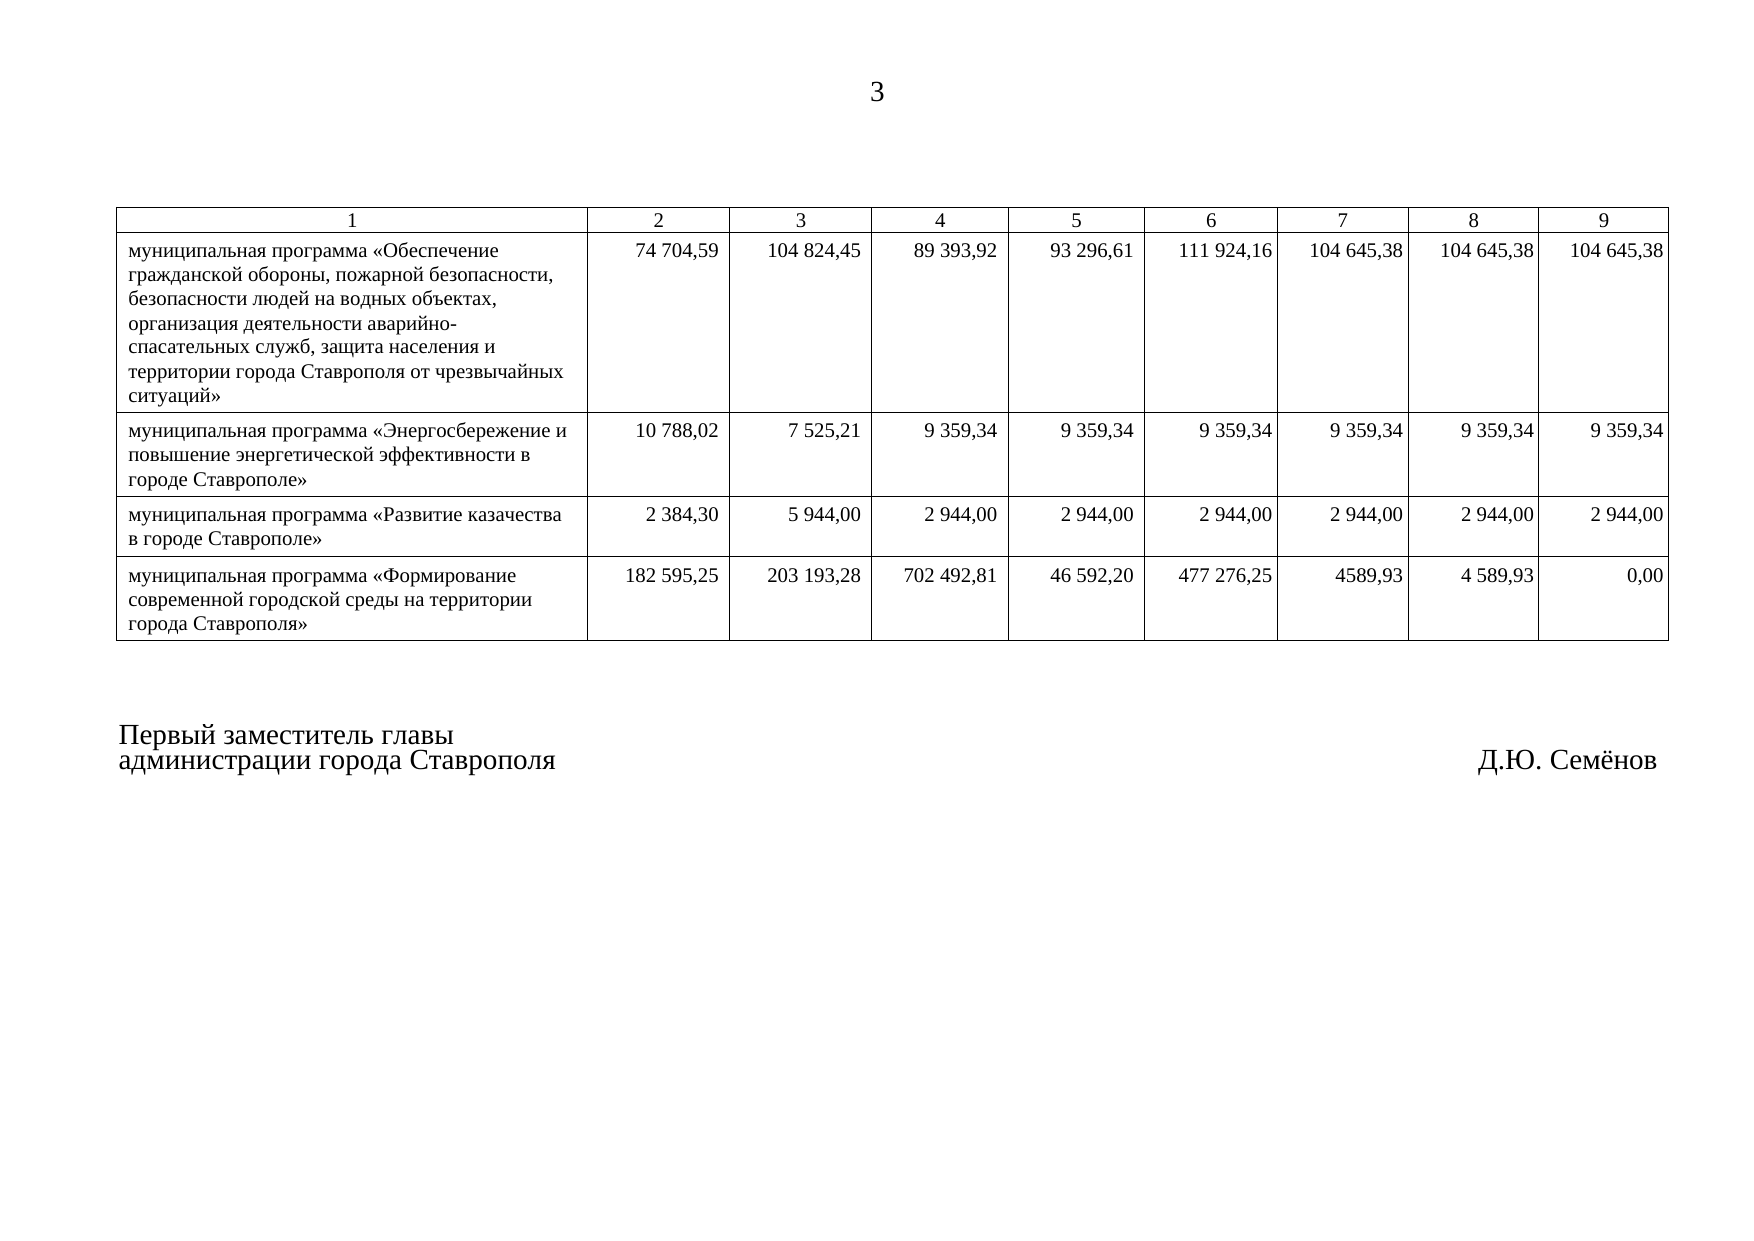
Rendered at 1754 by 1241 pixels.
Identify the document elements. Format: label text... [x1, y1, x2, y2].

table_cell 4589,93 [1278, 557, 1408, 640]
table_cell муниципальная программа «Развитие казачества в городе Ставрополе» [117, 497, 587, 556]
table_cell 9 359,34 [1145, 413, 1277, 496]
table_header 3 [730, 208, 871, 232]
table_header 9 [1539, 208, 1668, 232]
table_cell 46 592,20 [1009, 557, 1144, 640]
table_cell 104 645,38 [1409, 233, 1538, 412]
table_header 6 [1145, 208, 1277, 232]
table_cell 182 595,25 [588, 557, 729, 640]
table_cell 2 944,00 [872, 497, 1008, 556]
table_cell 0,00 [1539, 557, 1668, 640]
table_cell 10 788,02 [588, 413, 729, 496]
table_cell 2 944,00 [1539, 497, 1668, 556]
table_cell 2 944,00 [1278, 497, 1408, 556]
table_cell муниципальная программа «Энергосбережение и повышение энергетической эффективности в городе Ставрополе» [117, 413, 587, 496]
table_cell 2 384,30 [588, 497, 729, 556]
table_cell 477 276,25 [1145, 557, 1277, 640]
table_cell 702 492,81 [872, 557, 1008, 640]
table_cell 104 645,38 [1539, 233, 1668, 412]
table_cell 2 944,00 [1145, 497, 1277, 556]
table_header 1 [117, 208, 587, 232]
table_cell 9 359,34 [1409, 413, 1538, 496]
table_cell муниципальная программа «Формирование современной городской среды на территории города Ставрополя» [117, 557, 587, 640]
table_cell 9 359,34 [1539, 413, 1668, 496]
table_cell 74 704,59 [588, 233, 729, 412]
table_cell 2 944,00 [1009, 497, 1144, 556]
table_cell 9 359,34 [1009, 413, 1144, 496]
table_cell 7 525,21 [730, 413, 871, 496]
table_header 7 [1278, 208, 1408, 232]
table_header Д.Ю. Семёнов [660, 725, 1669, 775]
table_header 2 [588, 208, 729, 232]
table_cell 104 824,45 [730, 233, 871, 412]
table_cell 89 393,92 [872, 233, 1008, 412]
table_header 5 [1009, 208, 1144, 232]
table_cell 9 359,34 [1278, 413, 1408, 496]
table_cell 203 193,28 [730, 557, 871, 640]
table_cell 93 296,61 [1009, 233, 1144, 412]
table_header 8 [1409, 208, 1538, 232]
table_cell муниципальная программа «Обеспечение гражданской обороны, пожарной безопасности, безопасности людей на водных объектах, организация деятельности аварийно-спасательных служб, защита населения и территории города Ставрополя от чрезвычайных ситуаций» [117, 233, 587, 412]
table_cell 104 645,38 [1278, 233, 1408, 412]
table_cell 9 359,34 [872, 413, 1008, 496]
table_cell 111 924,16 [1145, 233, 1277, 412]
table_header 4 [872, 208, 1008, 232]
table_header Первый заместитель главы администрации города Ставрополя [118, 725, 660, 775]
table_cell 4 589,93 [1409, 557, 1538, 640]
table_cell 5 944,00 [730, 497, 871, 556]
table_cell 2 944,00 [1409, 497, 1538, 556]
